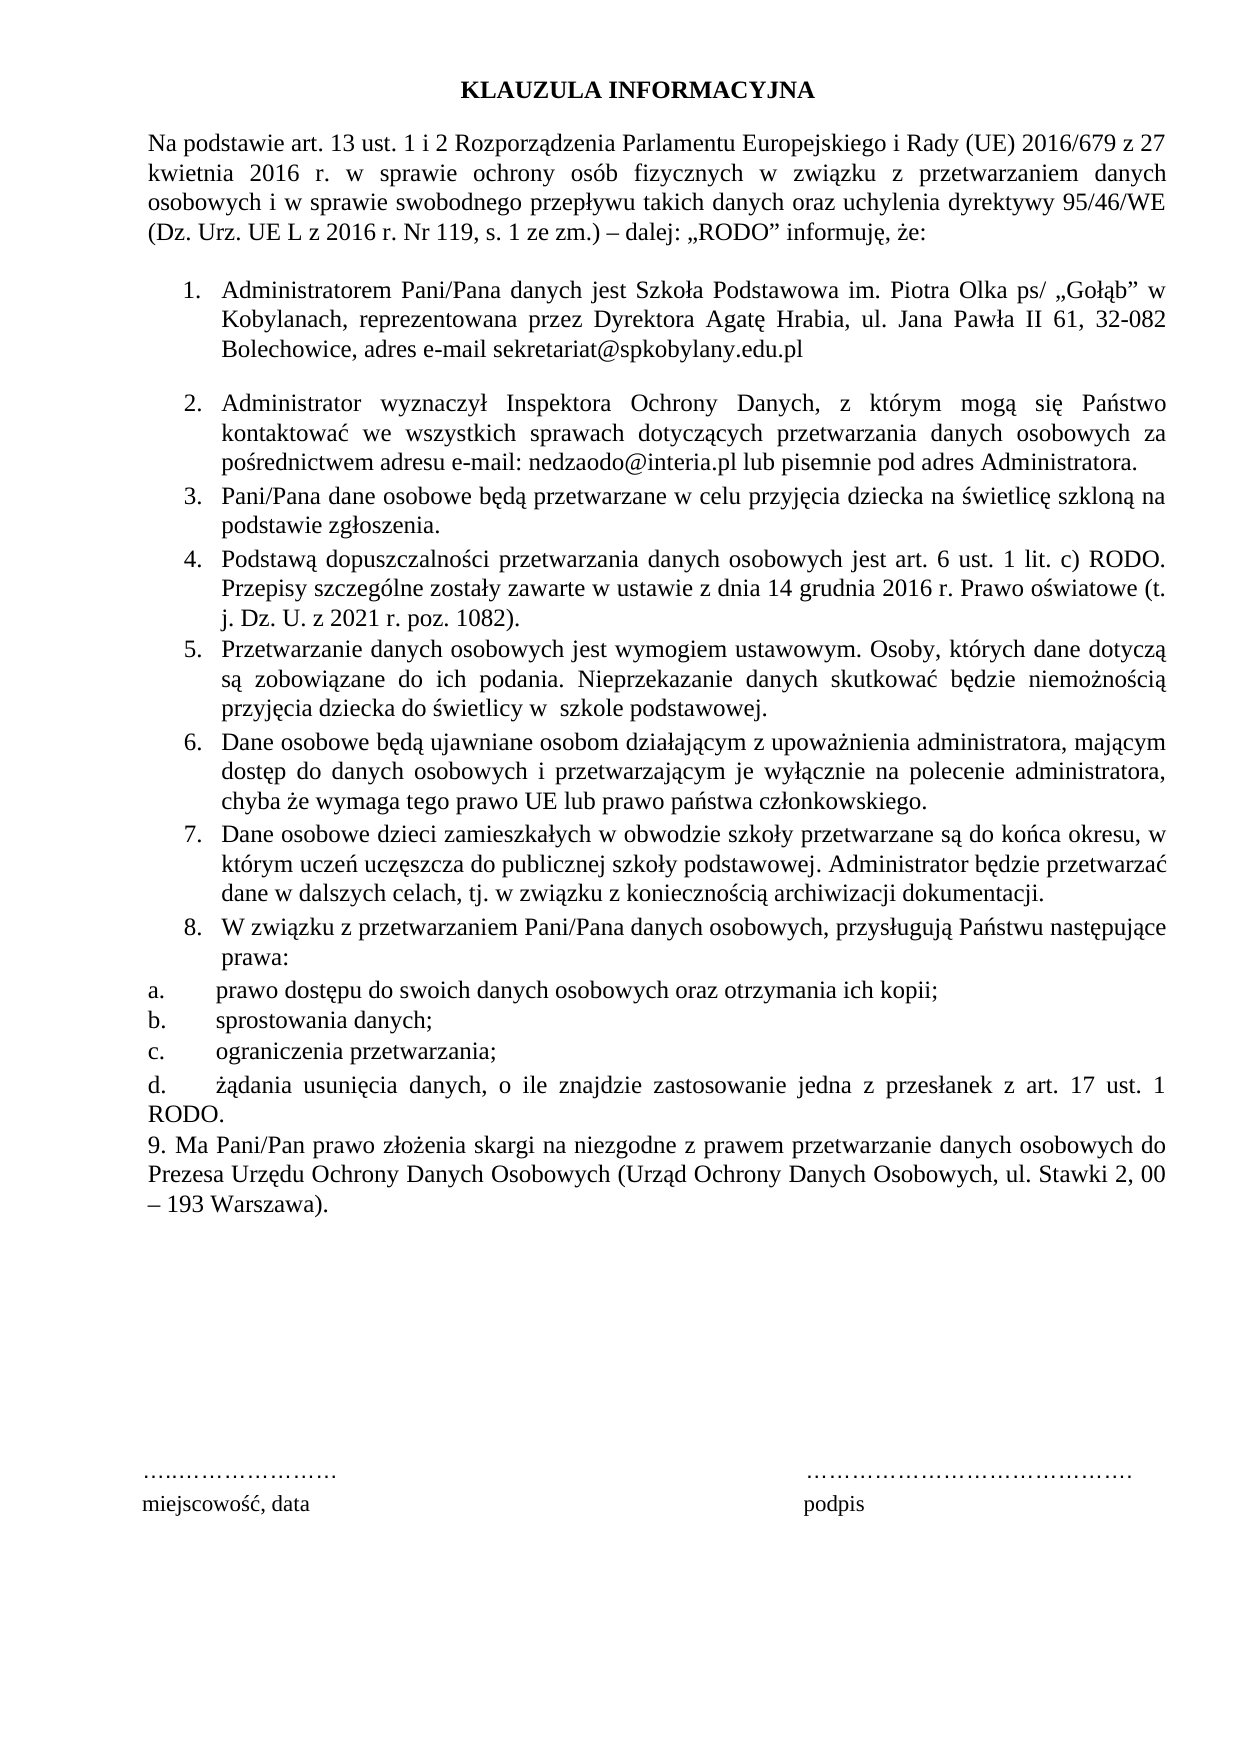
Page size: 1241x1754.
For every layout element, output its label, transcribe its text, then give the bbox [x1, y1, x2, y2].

text Na podstawie art. 13 ust. 1 i 2 Rozporządzenia Parlamentu Europejskiego i Rady (UE) 2016/679 z 27 kwietnia 2016 r. w sprawie ochrony osób fizycznych w związku z przetwarzaniem danych osobowych i w sprawie swobodnego przepływu takich danych oraz uchylenia dyrektywy 95/46/WE (Dz. Urz. UE L z 2016 r. Nr 119, s. 1 ze zm.) – dalej: „RODO” informuję, że: [148, 128, 1167, 246]
list Administratorem Pani/Pana danych jest Szkoła Podstawowa im. Piotra Olka ps/ „Gołąb” w Kobylanach, reprezentowana przez Dyrektora Agatę Hrabia, ul. Jana Pawła II 61, 32-082 Bolechowice, adres e-mail sekretariat@spkobylany.edu.pl [182, 275, 1167, 363]
list Dane osobowe dzieci zamieszkałych w obwodzie szkoły przetwarzane są do końca okresu, w którym uczeń uczęszcza do publicznej szkoły podstawowej. Administrator będzie przetwarzać dane w dalszych celach, tj. w związku z koniecznością archiwizacji dokumentacji. [183, 819, 1167, 907]
subtitle KLAUZULA INFORMACYJNA [108, 75, 1167, 103]
list Przetwarzanie danych osobowych jest wymogiem ustawowym. Osoby, których dane dotyczą są zobowiązane do ich podania. Nieprzekazanie danych skutkować będzie niemożnością przyjęcia dziecka do świetlicy w szkole podstawowej. [183, 634, 1167, 722]
list Podstawą dopuszczalności przetwarzania danych osobowych jest art. 6 ust. 1 lit. c) RODO. Przepisy szczególne zostały zawarte w ustawie z dnia 14 grudnia 2016 r. Prawo oświatowe (t. j. Dz. U. z 2021 r. poz. 1082). [183, 544, 1167, 632]
list W związku z przetwarzaniem Pani/Pana danych osobowych, przysługują Państwu następujące prawa: [183, 912, 1167, 970]
list Dane osobowe będą ujawniane osobom działającym z upoważnienia administratora, mającym dostęp do danych osobowych i przetwarzającym je wyłącznie na polecenie administratora, chyba że wymaga tego prawo UE lub prawo państwa członkowskiego. [183, 727, 1167, 815]
text …..………………… ……………………………………. [142, 1457, 1167, 1483]
list Administrator wyznaczył Inspektora Ochrony Danych, z którym mogą się Państwo kontaktować we wszystkich sprawach dotyczących przetwarzania danych osobowych za pośrednictwem adresu e-mail: nedzaodo@interia.pl lub pisemnie pod adres Administratora. [183, 388, 1167, 476]
list żądania usunięcia danych, o ile znajdzie zastosowanie jedna z przesłanek z art. 17 ust. 1 RODO. [148, 1070, 1167, 1128]
list prawo dostępu do swoich danych osobowych oraz otrzymania ich kopii; [148, 975, 1167, 1004]
list ograniczenia przetwarzania; [148, 1036, 1167, 1065]
list Pani/Pana dane osobowe będą przetwarzane w celu przyjęcia dziecka na świetlicę szkloną na podstawie zgłoszenia. [183, 481, 1167, 539]
list sprostowania danych; [148, 1006, 1167, 1034]
text miejscowość, data podpis [142, 1489, 1167, 1516]
text 9. Ma Pani/Pan prawo złożenia skargi na niezgodne z prawem przetwarzanie danych osobowych do Prezesa Urzędu Ochrony Danych Osobowych (Urząd Ochrony Danych Osobowych, ul. Stawki 2, 00 – 193 Warszawa). [148, 1130, 1167, 1218]
